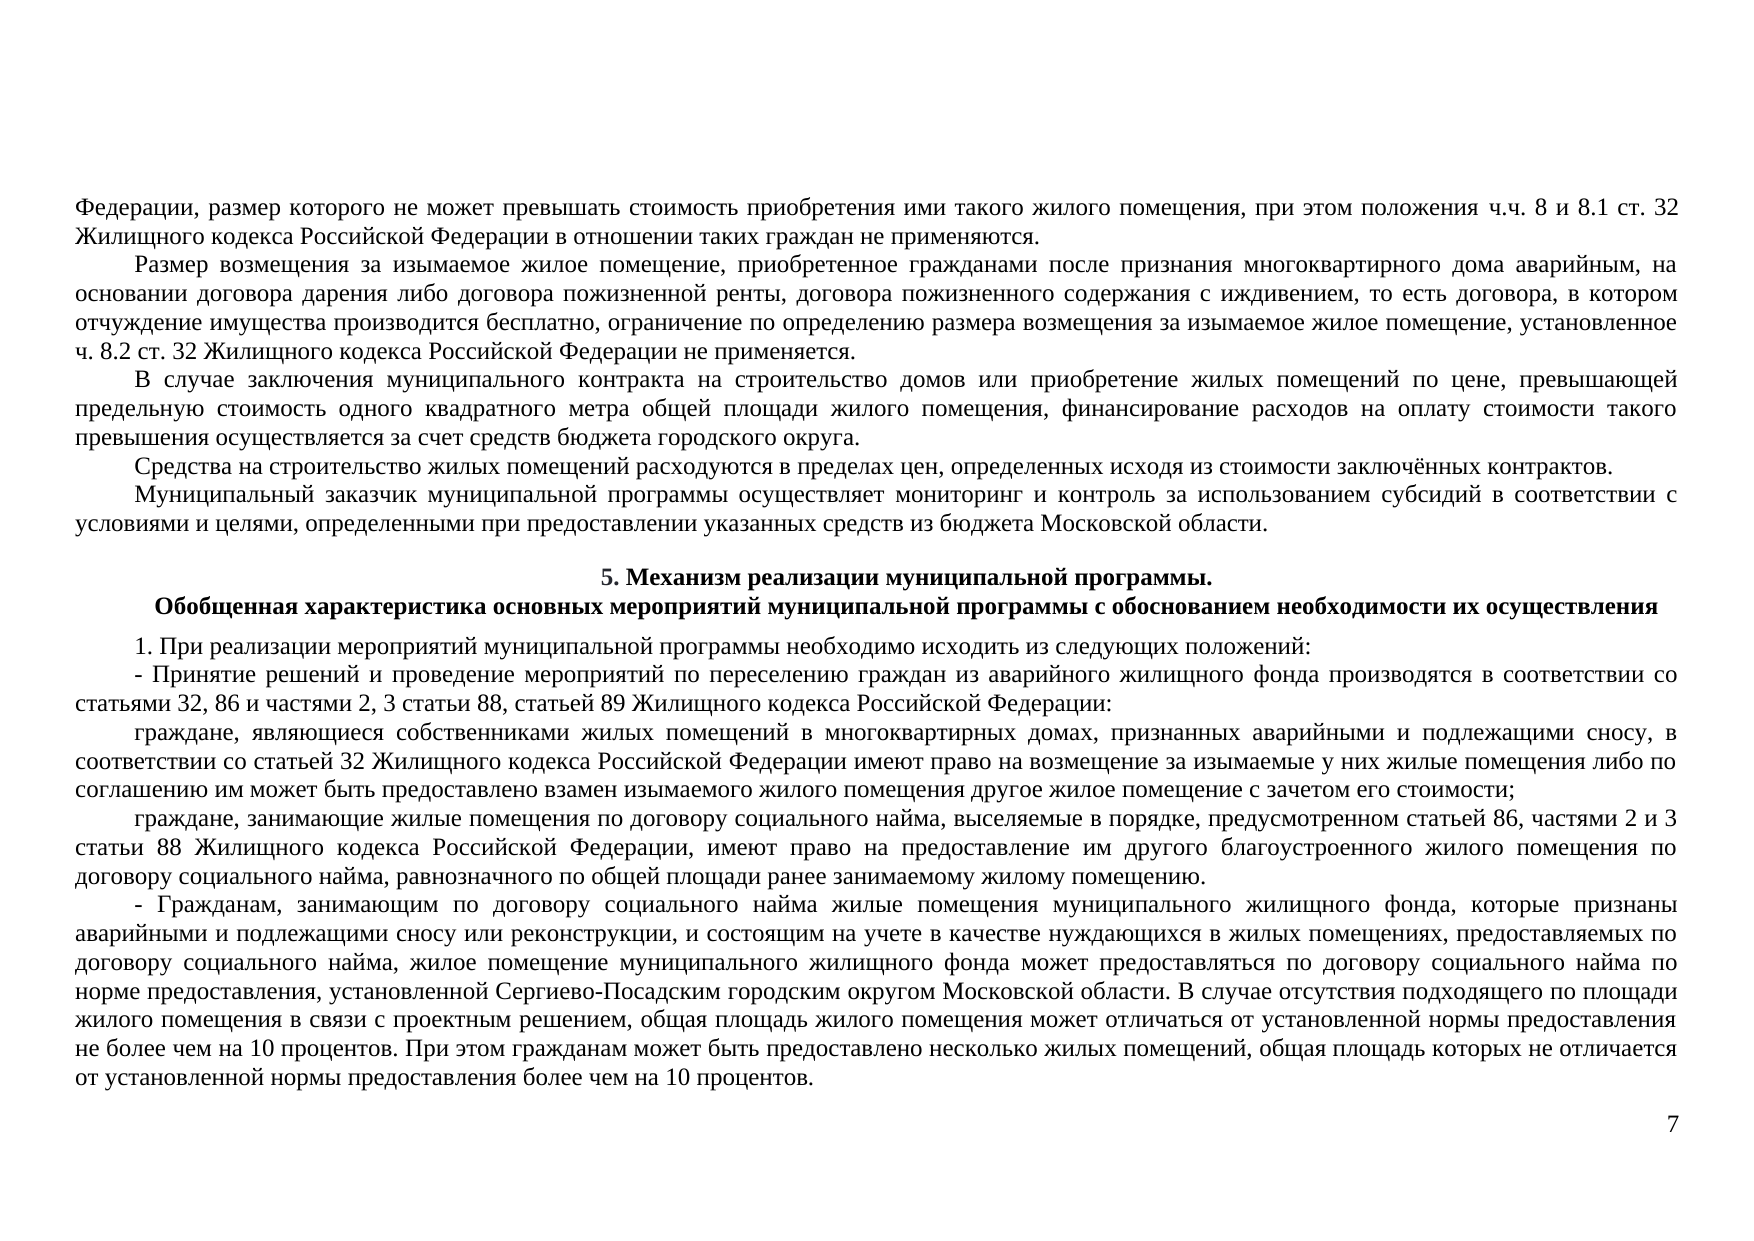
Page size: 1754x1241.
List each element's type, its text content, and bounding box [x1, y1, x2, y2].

text Средства на строительство жилых помещений расходуются в пределах цен, определенных исходя из стоимости заключённых контрактов. [75, 451, 1679, 479]
text 5. Механизм реализации муниципальной программы. [75, 562, 1679, 591]
text - Принятие решений и проведение мероприятий по переселению граждан из аварийного жилищного фонда производятся в соответствии со статьями 32, 86 и частями 2, 3 статьи 88, статьей 89 Жилищного кодекса Российской Федерации: [75, 659, 1679, 717]
text - Гражданам, занимающим по договору социального найма жилые помещения муниципального жилищного фонда, которые признаны аварийными и подлежащими сносу или реконструкции, и состоящим на учете в качестве нуждающихся в жилых помещениях, предоставляемых по договору социального найма, жилое помещение муниципального жилищного фонда может предоставляться по договору социального найма по норме предоставления, установленной Сергиево-Посадским городским округом Московской области. В случае отсутствия подходящего по площади жилого помещения в связи с проектным решением, общая площадь жилого помещения может отличаться от установленной нормы предоставления не более чем на 10 процентов. При этом гражданам может быть предоставлено несколько жилых помещений, общая площадь которых не отличается от установленной нормы предоставления более чем на 10 процентов. [75, 889, 1679, 1091]
text Размер возмещения за изымаемое жилое помещение, приобретенное гражданами после признания многоквартирного дома аварийным, на основании договора дарения либо договора пожизненной ренты, договора пожизненного содержания с иждивением, то есть договора, в котором отчуждение имущества производится бесплатно, ограничение по определению размера возмещения за изымаемое жилое помещение, установленное ч. 8.2 ст. 32 Жилищного кодекса Российской Федерации не применяется. [75, 249, 1679, 364]
text 1. При реализации мероприятий муниципальной программы необходимо исходить из следующих положений: [75, 631, 1679, 659]
text Муниципальный заказчик муниципальной программы осуществляет мониторинг и контроль за использованием субсидий в соответствии с условиями и целями, определенными при предоставлении указанных средств из бюджета Московской области. [75, 479, 1679, 537]
text граждане, являющиеся собственниками жилых помещений в многоквартирных домах, признанных аварийными и подлежащими сносу, в соответствии со статьей 32 Жилищного кодекса Российской Федерации имеют право на возмещение за изымаемые у них жилые помещения либо по соглашению им может быть предоставлено взамен изымаемого жилого помещения другое жилое помещение с зачетом его стоимости; [75, 717, 1679, 803]
text граждане, занимающие жилые помещения по договору социального найма, выселяемые в порядке, предусмотренном статьей 86, частями 2 и 3 статьи 88 Жилищного кодекса Российской Федерации, имеют право на предоставление им другого благоустроенного жилого помещения по договору социального найма, равнозначного по общей площади ранее занимаемому жилому помещению. [75, 803, 1679, 889]
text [75, 192, 1679, 249]
text В случае заключения муниципального контракта на строительство домов или приобретение жилых помещений по цене, превышающей предельную стоимость одного квадратного метра общей площади жилого помещения, финансирование расходов на оплату стоимости такого превышения осуществляется за счет средств бюджета городского округа. [75, 364, 1679, 451]
text Обобщенная характеристика основных мероприятий муниципальной программы с обоснованием необходимости их осуществления [75, 591, 1679, 619]
